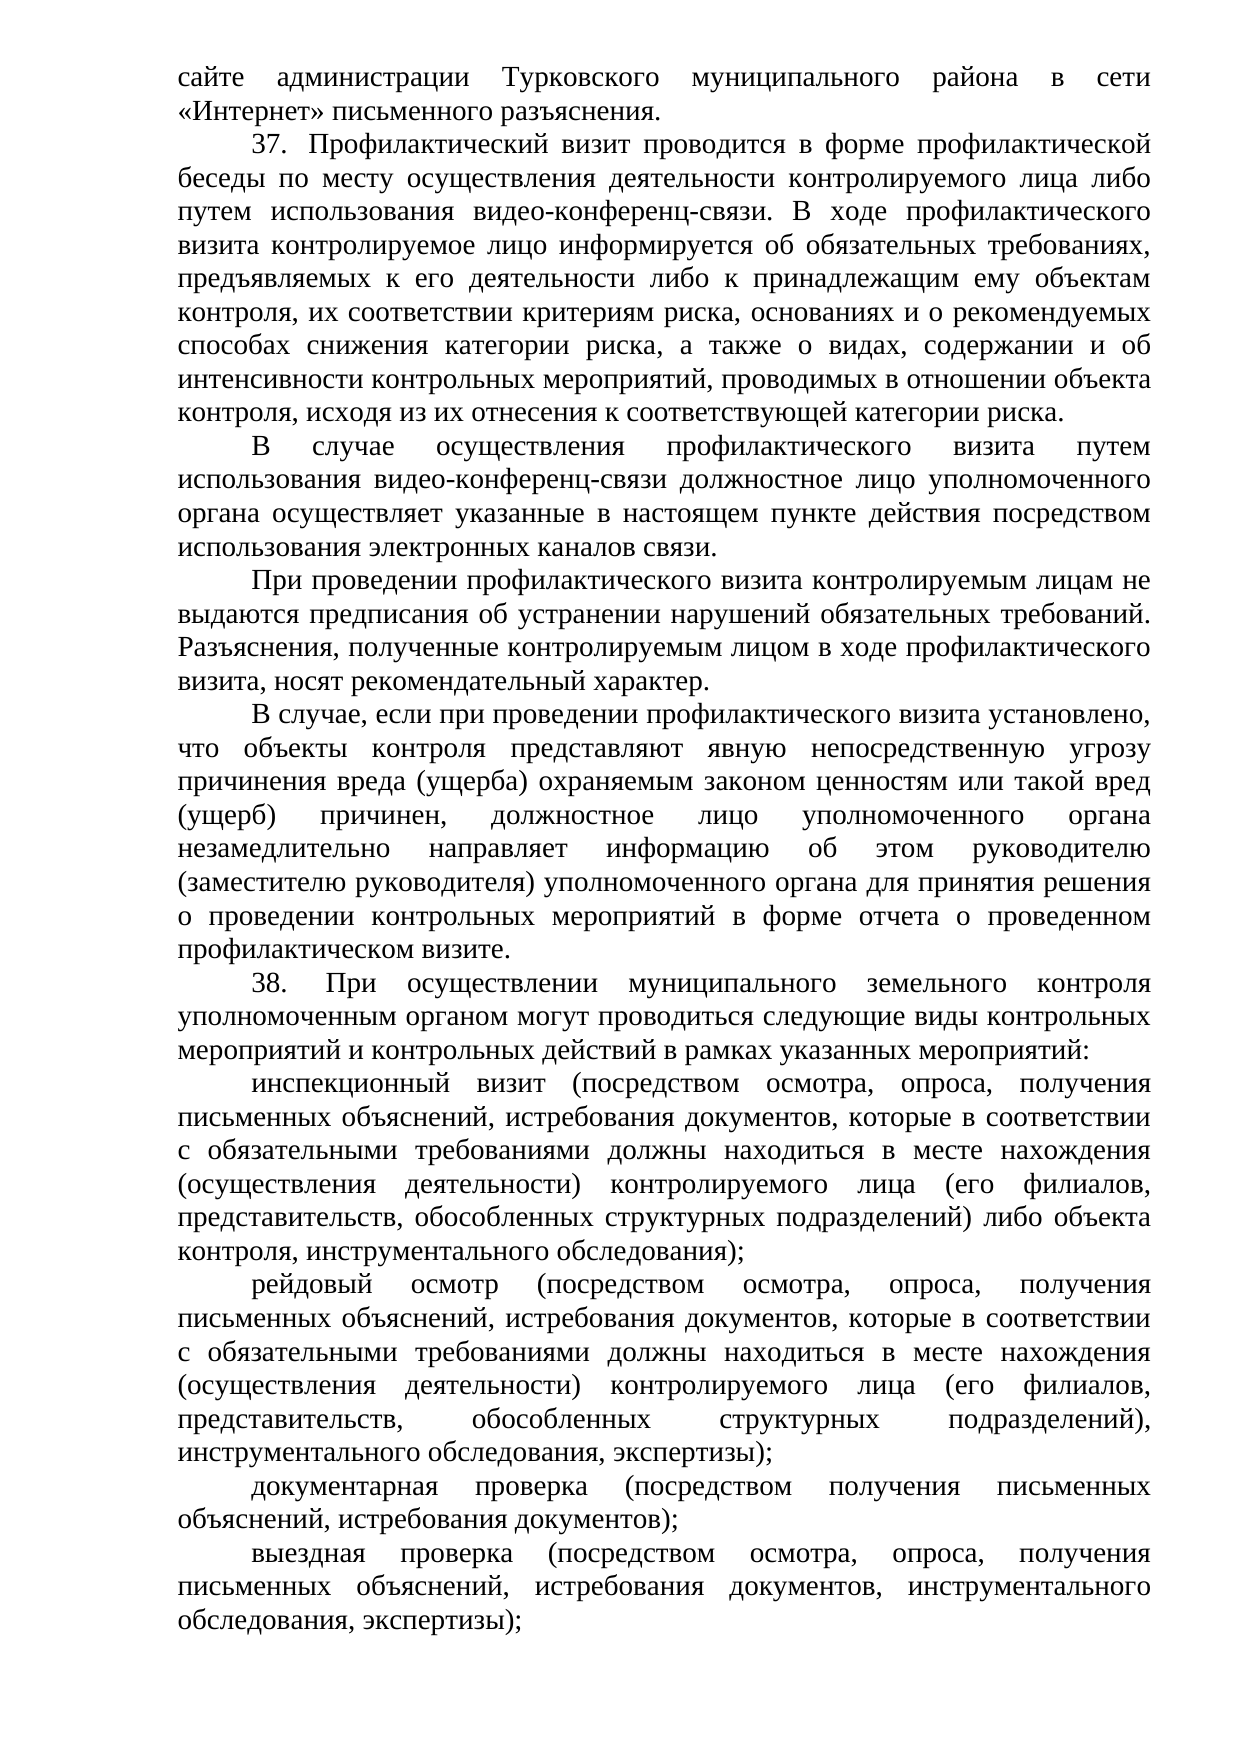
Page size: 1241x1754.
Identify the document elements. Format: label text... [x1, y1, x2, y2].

text В случае, если при проведении профилактического визита установлено, что объекты контроля представляют явную непосредственную угрозу причинения вреда (ущерба) охраняемым законом ценностям или такой вред (ущерб) причинен, должностное лицо уполномоченного органа незамедлительно направляет информацию об этом руководителю (заместителю руководителя) уполномоченного органа для принятия решения о проведении контрольных мероприятий в форме отчета о проведенном профилактическом визите. [177, 696, 1152, 965]
list Профилактический визит проводится в форме профилактической беседы по месту осуществления деятельности контролируемого лица либо путем использования видео-конференц-связи. В ходе профилактического визита контролируемое лицо информируется об обязательных требованиях, предъявляемых к его деятельности либо к принадлежащим ему объектам контроля, их соответствии критериям риска, основаниях и о рекомендуемых способах снижения категории риска, а также о видах, содержании и об интенсивности контрольных мероприятий, проводимых в отношении объекта контроля, исходя из их отнесения к соответствующей категории риска. [177, 126, 1152, 428]
text документарная проверка (посредством получения письменных объяснений, истребования документов); [177, 1468, 1152, 1535]
text При проведении профилактического визита контролируемым лицам не выдаются предписания об устранении нарушений обязательных требований. Разъяснения, полученные контролируемым лицом в ходе профилактического визита, носят рекомендательный характер. [177, 562, 1152, 696]
text рейдовый осмотр (посредством осмотра, опроса, получения письменных объяснений, истребования документов, которые в соответствии с обязательными требованиями должны находиться в месте нахождения (осуществления деятельности) контролируемого лица (его филиалов, представительств, обособленных структурных подразделений), инструментального обследования, экспертизы); [177, 1267, 1152, 1468]
text инспекционный визит (посредством осмотра, опроса, получения письменных объяснений, истребования документов, которые в соответствии с обязательными требованиями должны находиться в месте нахождения (осуществления деятельности) контролируемого лица (его филиалов, представительств, обособленных структурных подразделений) либо объекта контроля, инструментального обследования); [177, 1065, 1152, 1267]
text выездная проверка (посредством осмотра, опроса, получения письменных объяснений, истребования документов, инструментального обследования, экспертизы); [177, 1535, 1152, 1636]
text В случае осуществления профилактического визита путем использования видео-конференц-связи должностное лицо уполномоченного органа осуществляет указанные в настоящем пункте действия посредством использования электронных каналов связи. [177, 428, 1152, 562]
list При осуществлении муниципального земельного контроля уполномоченным органом могут проводиться следующие виды контрольных мероприятий и контрольных действий в рамках указанных мероприятий: [177, 965, 1152, 1065]
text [177, 59, 1152, 126]
